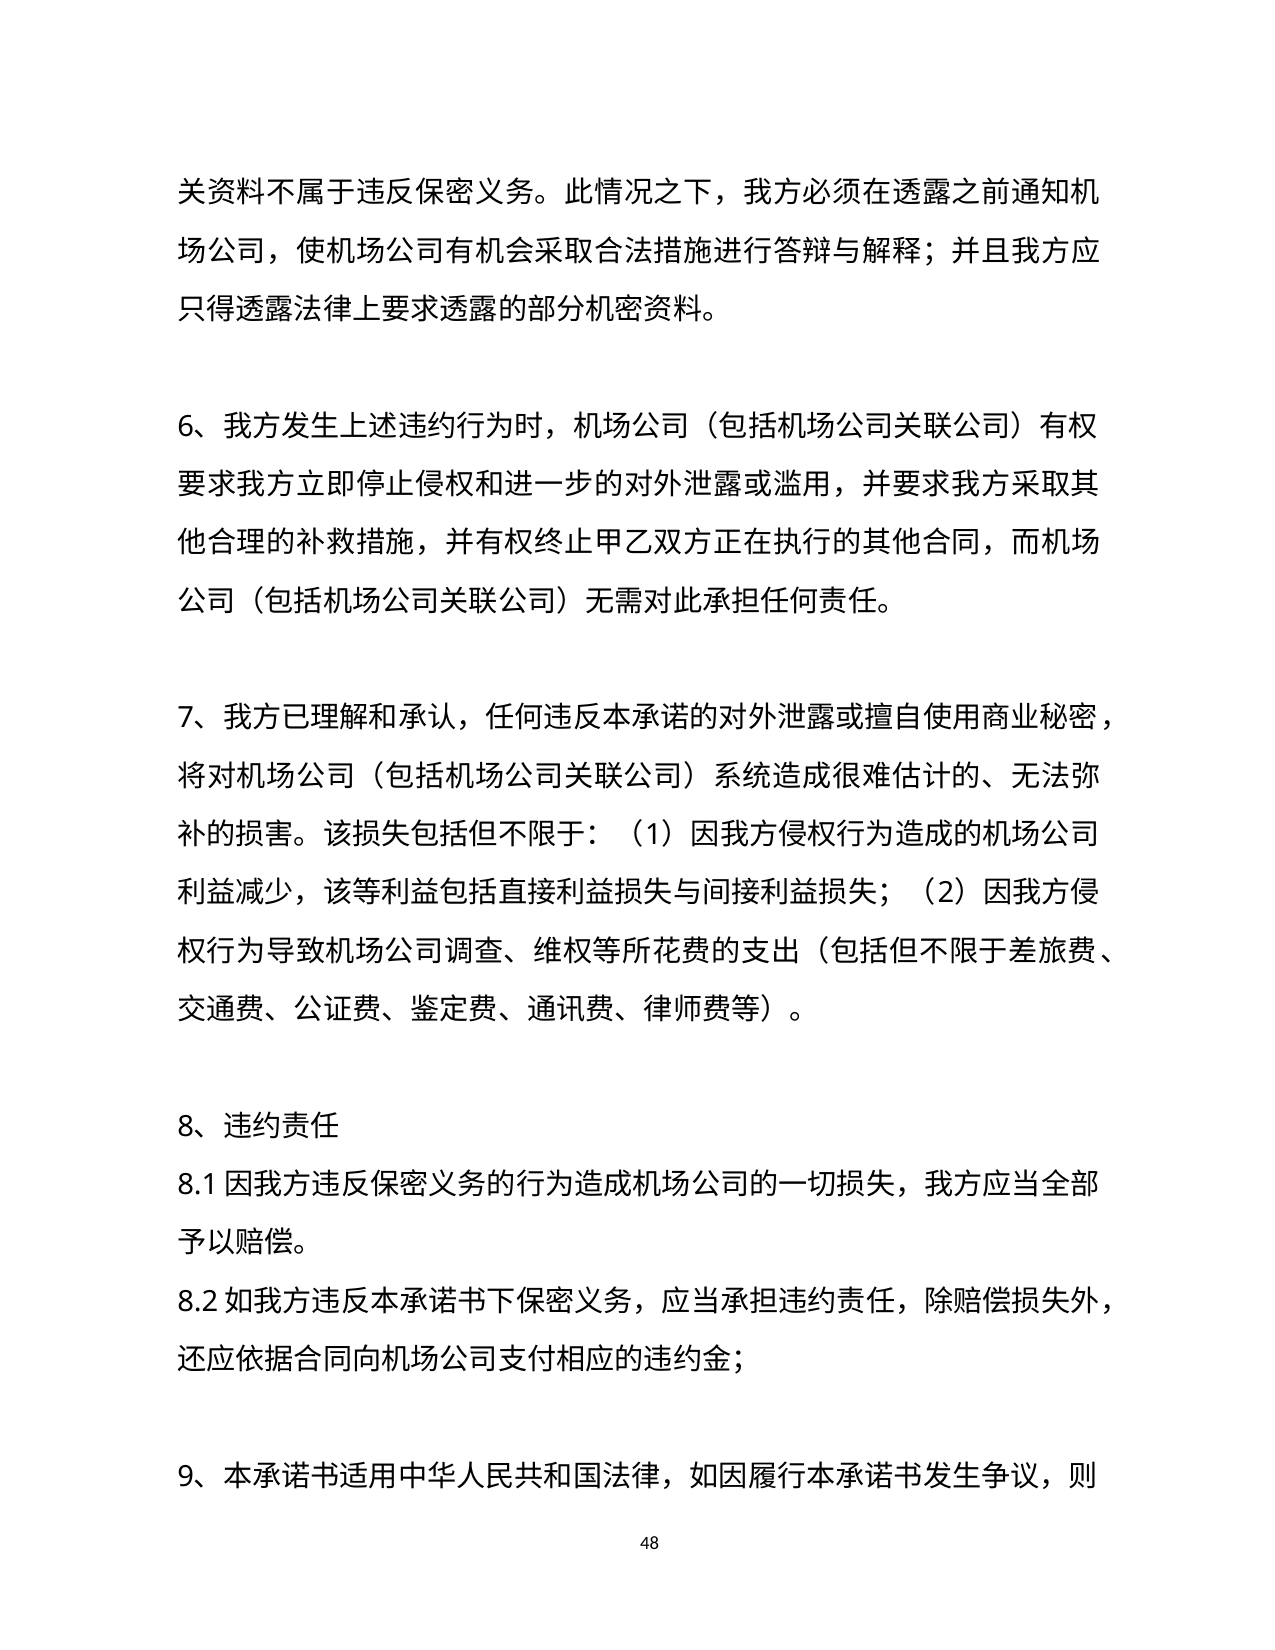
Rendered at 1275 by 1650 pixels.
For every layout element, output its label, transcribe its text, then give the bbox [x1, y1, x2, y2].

text 6、我方发生上述违约行为时，机场公司（包括机场公司关联公司）有权要求我方立即停止侵权和进一步的对外泄露或滥用，并要求我方采取其他合理的补救措施，并有权终止甲乙双方正在执行的其他合同，而机场公司（包括机场公司关联公司）无需对此承担任何责任。 [177, 389, 1100, 623]
text 8.2如我方违反本承诺书下保密义务，应当承担违约责任，除赔偿损失外，还应依据合同向机场公司支付相应的违约金； [177, 1264, 1100, 1381]
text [177, 1439, 1100, 1498]
text 8、违约责任 [177, 1089, 1100, 1148]
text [177, 156, 1100, 331]
text 7、我方已理解和承认，任何违反本承诺的对外泄露或擅自使用商业秘密，将对机场公司（包括机场公司关联公司）系统造成很难估计的、无法弥补的损害。该损失包括但不限于：（1）因我方侵权行为造成的机场公司利益减少，该等利益包括直接利益损失与间接利益损失；（2）因我方侵权行为导致机场公司调查、维权等所花费的支出（包括但不限于差旅费、交通费、公证费、鉴定费、通讯费、律师费等）。 [177, 681, 1100, 1031]
text 8.1因我方违反保密义务的行为造成机场公司的一切损失，我方应当全部予以赔偿。 [177, 1148, 1100, 1264]
